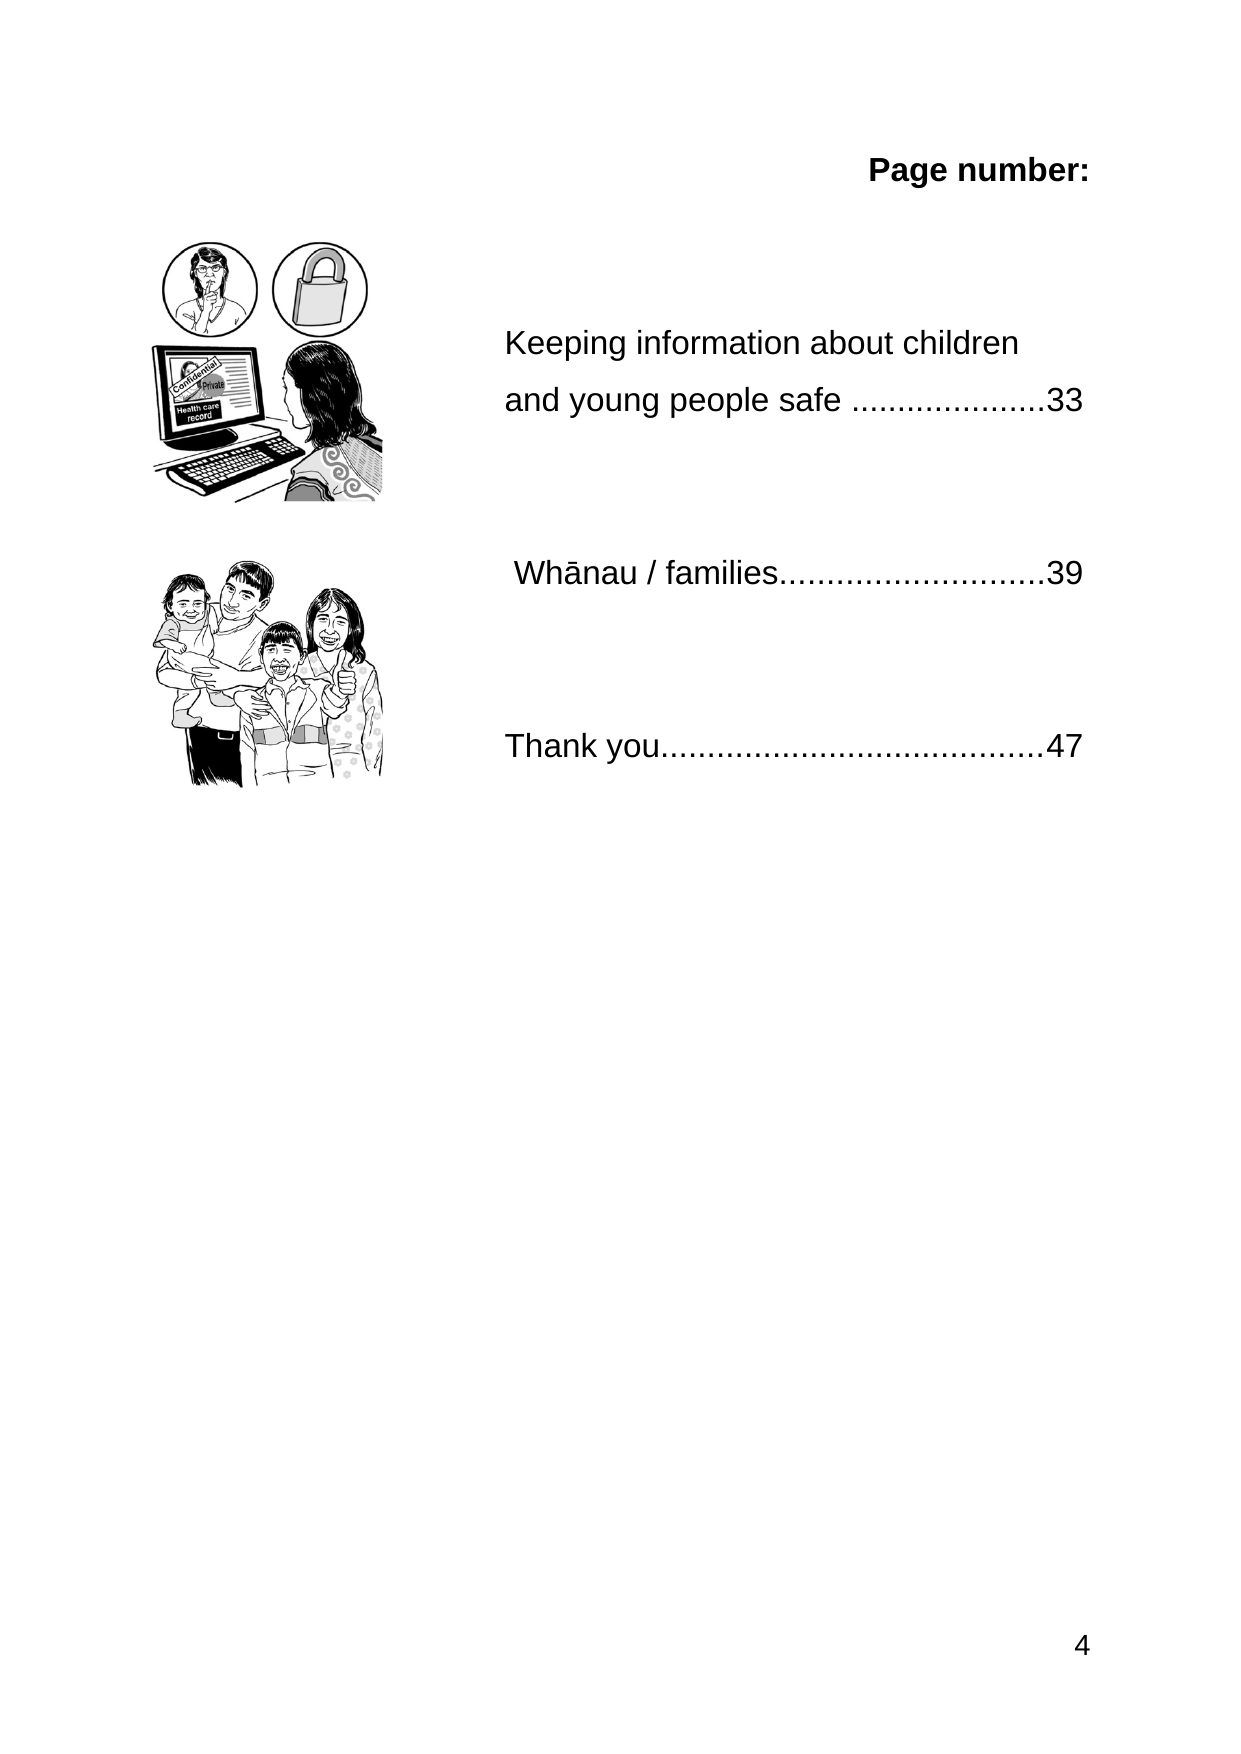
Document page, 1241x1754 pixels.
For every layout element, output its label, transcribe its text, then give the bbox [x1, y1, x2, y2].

picture [150, 558, 383, 788]
picture [150, 238, 383, 503]
text Thank you 47 [504, 726, 1110, 764]
text Page number: [534, 150, 1090, 188]
text Keeping information about children and young people safe 33 [504, 323, 1110, 419]
text Whānau / families 39 [504, 553, 1110, 592]
